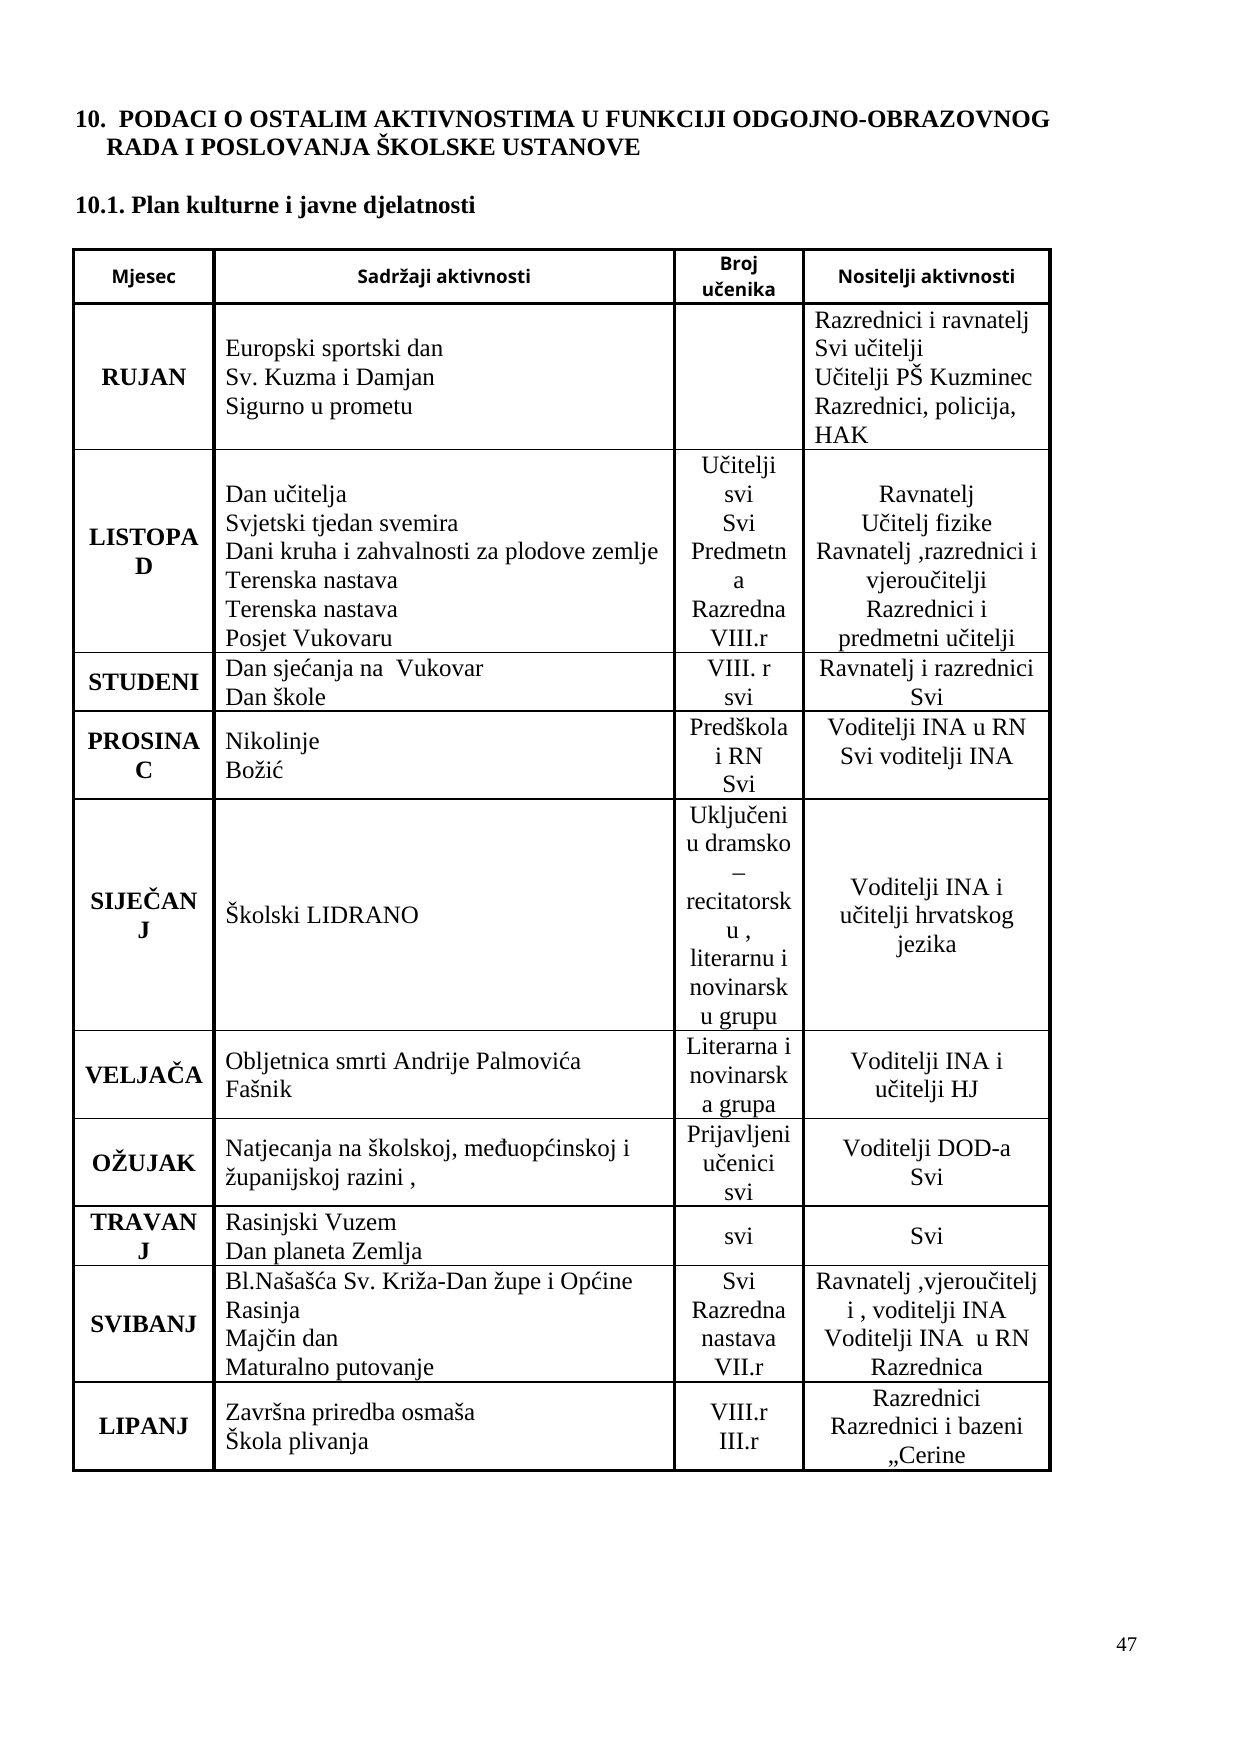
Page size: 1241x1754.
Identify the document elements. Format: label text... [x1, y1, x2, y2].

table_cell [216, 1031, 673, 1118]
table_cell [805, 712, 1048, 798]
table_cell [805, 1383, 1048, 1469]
text 10. PODACI O OSTALIM AKTIVNOSTIMA U FUNKCIJI ODGOJNO-OBRAZOVNOG [75, 104, 1137, 132]
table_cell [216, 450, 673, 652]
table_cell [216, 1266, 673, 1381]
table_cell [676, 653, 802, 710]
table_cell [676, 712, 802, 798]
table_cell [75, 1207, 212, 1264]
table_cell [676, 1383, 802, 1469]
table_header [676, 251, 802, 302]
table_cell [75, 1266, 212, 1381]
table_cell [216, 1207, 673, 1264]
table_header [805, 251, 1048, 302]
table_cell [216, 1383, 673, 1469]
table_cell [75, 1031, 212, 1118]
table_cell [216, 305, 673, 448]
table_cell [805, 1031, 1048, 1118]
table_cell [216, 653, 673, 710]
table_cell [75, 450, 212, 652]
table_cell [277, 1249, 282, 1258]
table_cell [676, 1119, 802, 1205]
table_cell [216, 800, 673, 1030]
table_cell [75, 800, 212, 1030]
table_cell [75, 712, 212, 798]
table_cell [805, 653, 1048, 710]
text RADA I POSLOVANJA ŠKOLSKE USTANOVE [75, 132, 1137, 161]
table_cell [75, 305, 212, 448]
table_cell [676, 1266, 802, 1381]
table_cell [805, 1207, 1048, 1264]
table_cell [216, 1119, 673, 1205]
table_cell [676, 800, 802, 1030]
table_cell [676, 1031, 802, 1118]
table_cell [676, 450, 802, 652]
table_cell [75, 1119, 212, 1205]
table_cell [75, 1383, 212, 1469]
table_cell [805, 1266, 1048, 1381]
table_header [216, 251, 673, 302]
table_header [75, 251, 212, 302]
text 10.1. Plan kulturne i javne djelatnosti [75, 190, 1137, 219]
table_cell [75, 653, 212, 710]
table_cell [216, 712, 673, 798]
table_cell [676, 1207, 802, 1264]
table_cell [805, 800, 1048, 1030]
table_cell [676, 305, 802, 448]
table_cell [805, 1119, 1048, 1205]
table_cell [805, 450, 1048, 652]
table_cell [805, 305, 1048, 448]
